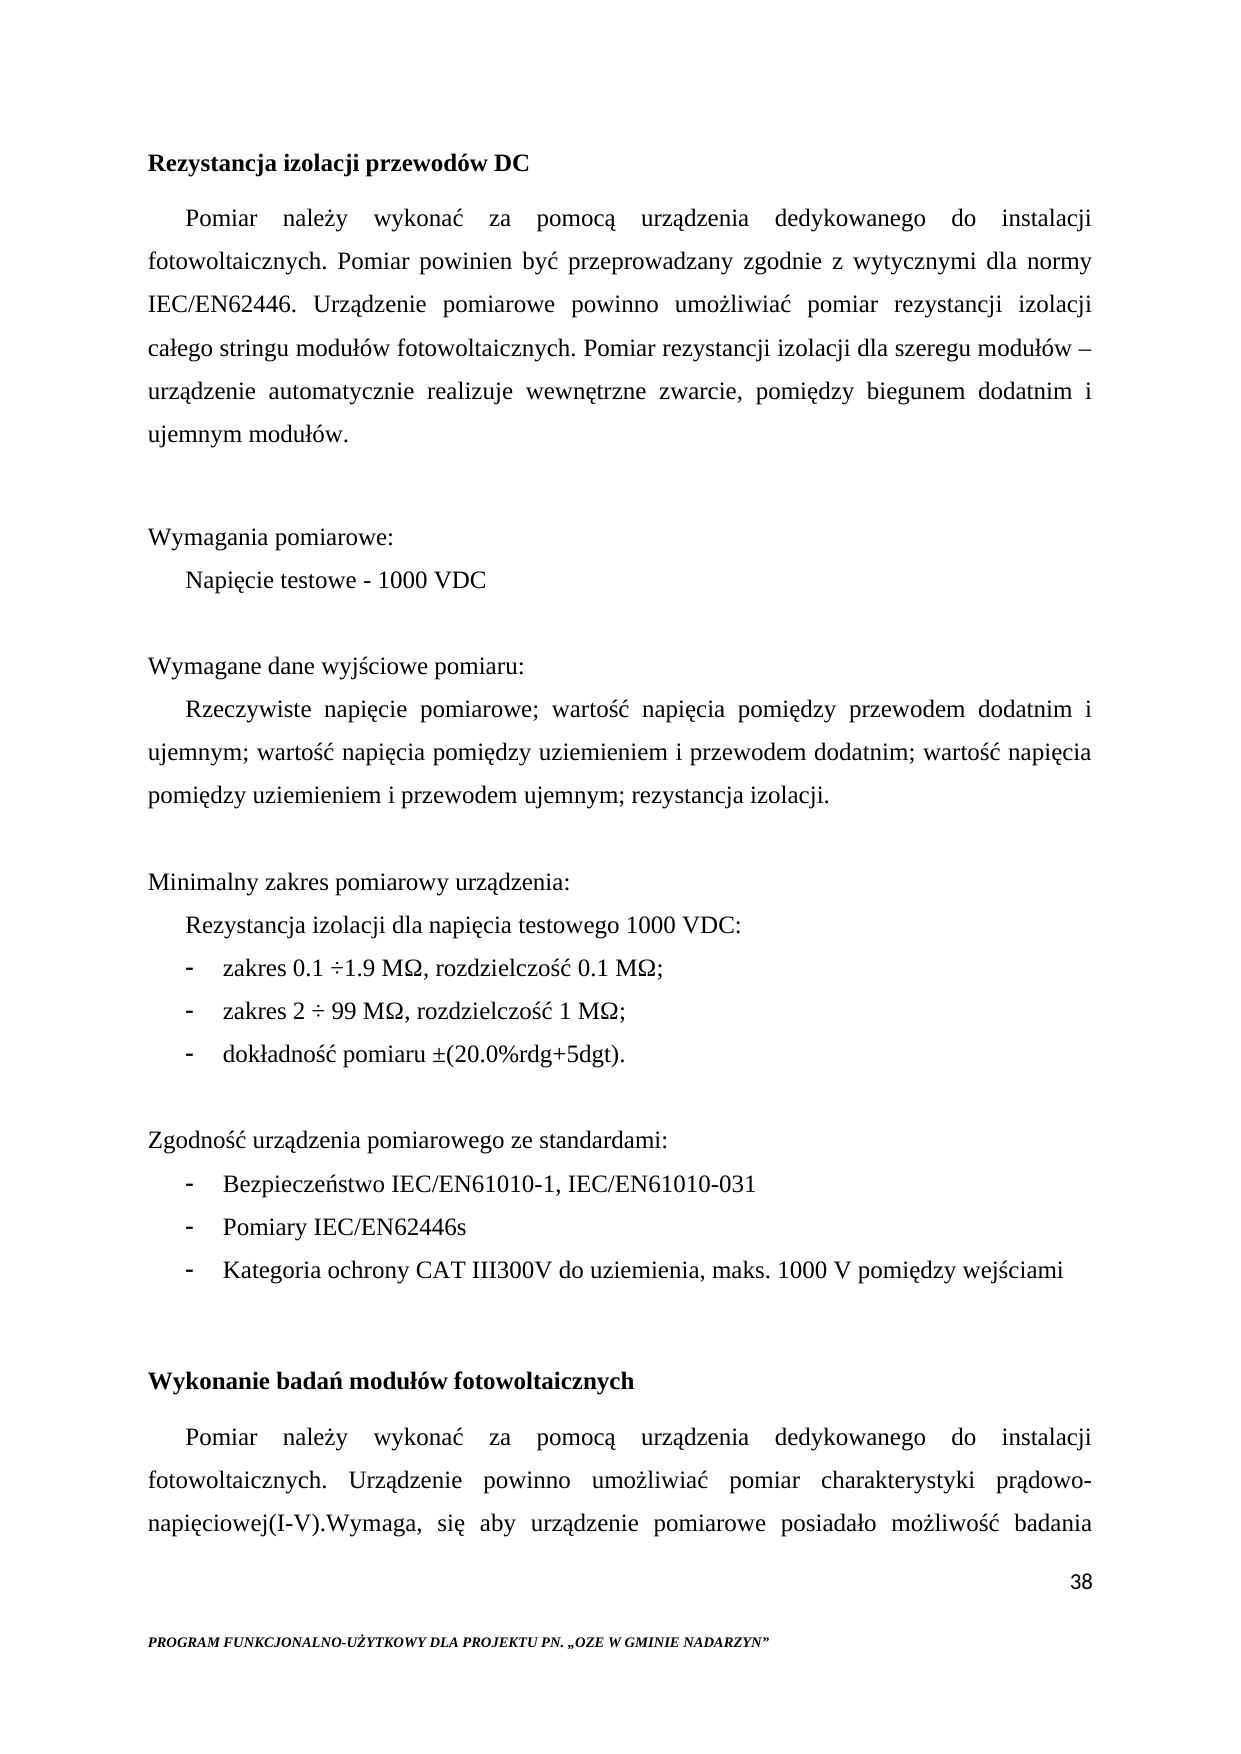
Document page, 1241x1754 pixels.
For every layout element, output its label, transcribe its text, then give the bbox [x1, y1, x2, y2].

text Pomiar należy wykonać za pomocą urządzenia dedykowanego do instalacji fotowoltaicznych. Pomiar powinien być przeprowadzany zgodnie z wytycznymi dla normy IEC/EN62446. Urządzenie pomiarowe powinno umożliwiać pomiar rezystancji izolacji całego stringu modułów fotowoltaicznych. Pomiar rezystancji izolacji dla szeregu modułów – urządzenie automatycznie realizuje wewnętrzne zwarcie, pomiędzy biegunem dodatnim i ujemnym modułów. [148, 203, 1093, 448]
list Rezystancja izolacji przewodów DC [148, 148, 1093, 176]
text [148, 1422, 1093, 1537]
list dokładność pomiaru ±(20.0%rdg+5dgt). [185, 1039, 1093, 1068]
text Rzeczywiste napięcie pomiarowe; wartość napięcia pomiędzy przewodem dodatnim i ujemnym; wartość napięcia pomiędzy uziemieniem i przewodem dodatnim; wartość napięcia pomiędzy uziemieniem i przewodem ujemnym; rezystancja izolacji. [148, 694, 1093, 809]
text Wymagania pomiarowe: [148, 522, 1093, 551]
text Minimalny zakres pomiarowy urządzenia: [148, 867, 1093, 896]
list Pomiary IEC/EN62446s [185, 1212, 1093, 1241]
list zakres 0.1 ÷1.9 MΩ, rozdzielczość 0.1 MΩ; [185, 953, 1093, 982]
text Rezystancja izolacji dla napięcia testowego 1000 VDC: [148, 910, 1093, 939]
list Wykonanie badań modułów fotowoltaicznych [148, 1366, 1093, 1395]
text Wymagane dane wyjściowe pomiaru: [148, 651, 1093, 680]
text Zgodność urządzenia pomiarowego ze standardami: [148, 1126, 1093, 1154]
text Napięcie testowe - 1000 VDC [148, 565, 1093, 594]
list Bezpieczeństwo IEC/EN61010-1, IEC/EN61010-031 [185, 1169, 1093, 1197]
list Kategoria ochrony CAT III300V do uziemienia, maks. 1000 V pomiędzy wejściami [185, 1255, 1093, 1284]
list zakres 2 ÷ 99 MΩ, rozdzielczość 1 MΩ; [185, 996, 1093, 1025]
